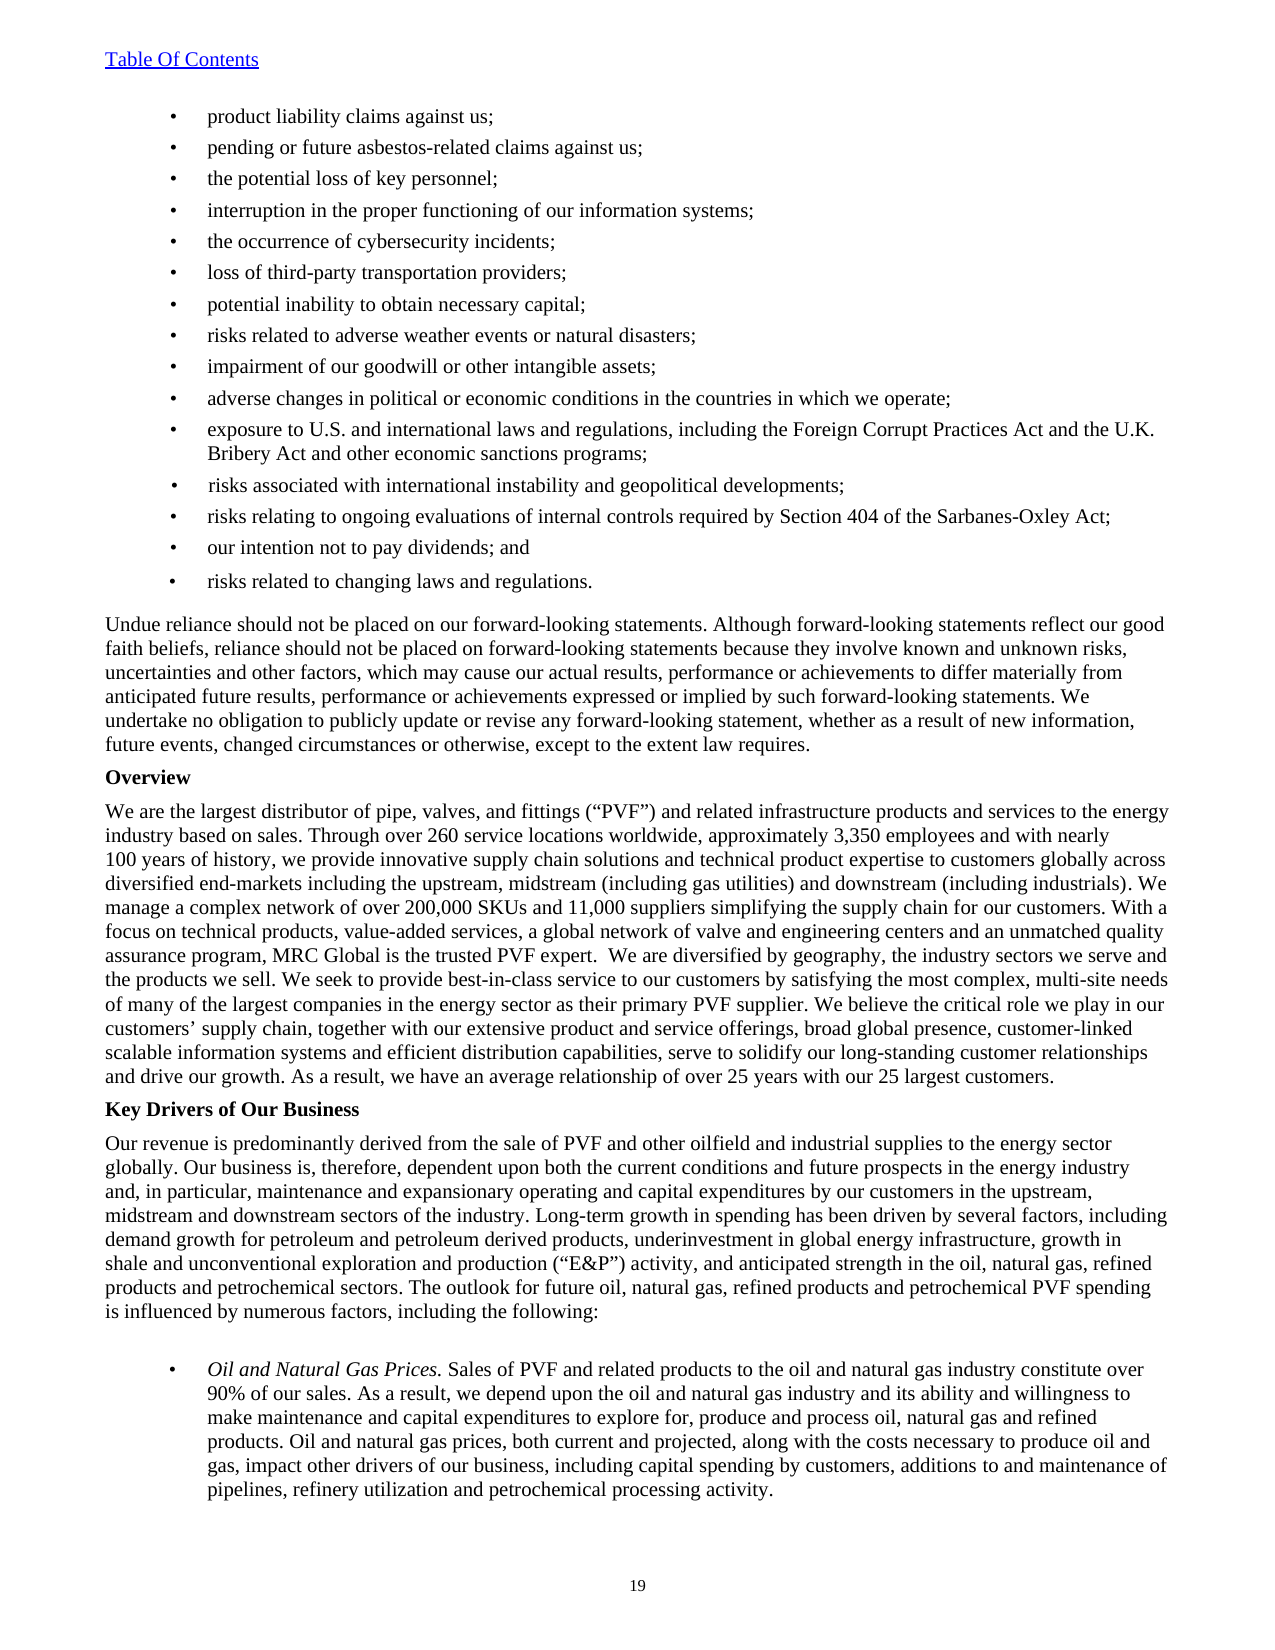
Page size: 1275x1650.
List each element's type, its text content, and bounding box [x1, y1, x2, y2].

text Key Drivers of Our Business [105, 1097, 1170, 1121]
text • Oil and Natural Gas Prices. Sales of PVF and related products to the oil and natural gas industry constitute over 90% of our sales. As a result, we depend upon the oil and natural gas industry and its ability and willingness to make maintenance and capital expenditures to explore for, produce and process oil, natural gas and refined products. Oil and natural gas prices, both current and projected, along with the costs necessary to produce oil and gas, impact other drivers of our business, including capital spending by customers, additions to and maintenance of pipelines, refinery utilization and petrochemical processing activity. [169, 1356, 1170, 1501]
text • our intention not to pay dividends; and [169, 535, 1170, 559]
text Undue reliance should not be placed on our forward-looking statements. Although forward-looking statements reflect our good faith beliefs, reliance should not be placed on forward-looking statements because they involve known and unknown risks, uncertainties and other factors, which may cause our actual results, performance or achievements to differ materially from anticipated future results, performance or achievements expressed or implied by such forward-looking statements. We undertake no obligation to publicly update or revise any forward-looking statement, whether as a result of new information, future events, changed circumstances or otherwise, except to the extent law requires. [105, 611, 1170, 756]
text • pending or future asbestos-related claims against us; [169, 135, 1170, 159]
text • adverse changes in political or economic conditions in the countries in which we operate; [169, 386, 1170, 410]
text • exposure to U.S. and international laws and regulations, including the Foreign Corrupt Practices Act and the U.K. Bribery Act and other economic sanctions programs; [169, 417, 1170, 465]
text • product liability claims against us; [169, 103, 1170, 128]
text • risks associated with international instability and geopolitical developments; [171, 472, 1170, 497]
text • the occurrence of cybersecurity incidents; [169, 229, 1170, 253]
text • the potential loss of key personnel; [169, 166, 1170, 190]
text • risks relating to ongoing evaluations of internal controls required by Section 404 of the Sarbanes-Oxley Act; [169, 504, 1170, 528]
text • impairment of our goodwill or other intangible assets; [169, 354, 1170, 378]
text • loss of third-party transportation providers; [169, 260, 1170, 284]
text Our revenue is predominantly derived from the sale of PVF and other oilfield and industrial supplies to the energy sector globally. Our business is, therefore, dependent upon both the current conditions and future prospects in the energy industry and, in particular, maintenance and expansionary operating and capital expenditures by our customers in the upstream, midstream and downstream sectors of the industry. Long-term growth in spending has been driven by several factors, including demand growth for petroleum and petroleum derived products, underinvestment in global energy infrastructure, growth in shale and unconventional exploration and production (“E&P”) activity, and anticipated strength in the oil, natural gas, refined products and petrochemical sectors. The outlook for future oil, natural gas, refined products and petrochemical PVF spending is influenced by numerous factors, including the following: [105, 1131, 1170, 1323]
text • risks related to adverse weather events or natural disasters; [169, 323, 1170, 347]
text • risks related to changing laws and regulations. [169, 569, 1170, 593]
text We are the largest distributor of pipe, valves, and fittings (“PVF”) and related infrastructure products and services to the energy industry based on sales. Through over 260 service locations worldwide, approximately 3,350 employees and with nearly 100 years of history, we provide innovative supply chain solutions and technical product expertise to customers globally across diversified end-markets including the upstream, midstream (including gas utilities) and downstream (including industrials). We manage a complex network of over 200,000 SKUs and 11,000 suppliers simplifying the supply chain for our customers. With a focus on technical products, value-added services, a global network of valve and engineering centers and an unmatched quality assurance program, MRC Global is the trusted PVF expert. We are diversified by geography, the industry sectors we serve and the products we sell. We seek to provide best-in-class service to our customers by satisfying the most complex, multi-site needs of many of the largest companies in the energy sector as their primary PVF supplier. We believe the critical role we play in our customers’ supply chain, together with our extensive product and service offerings, broad global presence, customer-linked scalable information systems and efficient distribution capabilities, serve to solidify our long-standing customer relationships and drive our growth. As a result, we have an average relationship of over 25 years with our 25 largest customers. [105, 799, 1170, 1088]
text Overview [105, 765, 1170, 789]
text • potential inability to obtain necessary capital; [169, 292, 1170, 316]
text • interruption in the proper functioning of our information systems; [169, 198, 1170, 222]
